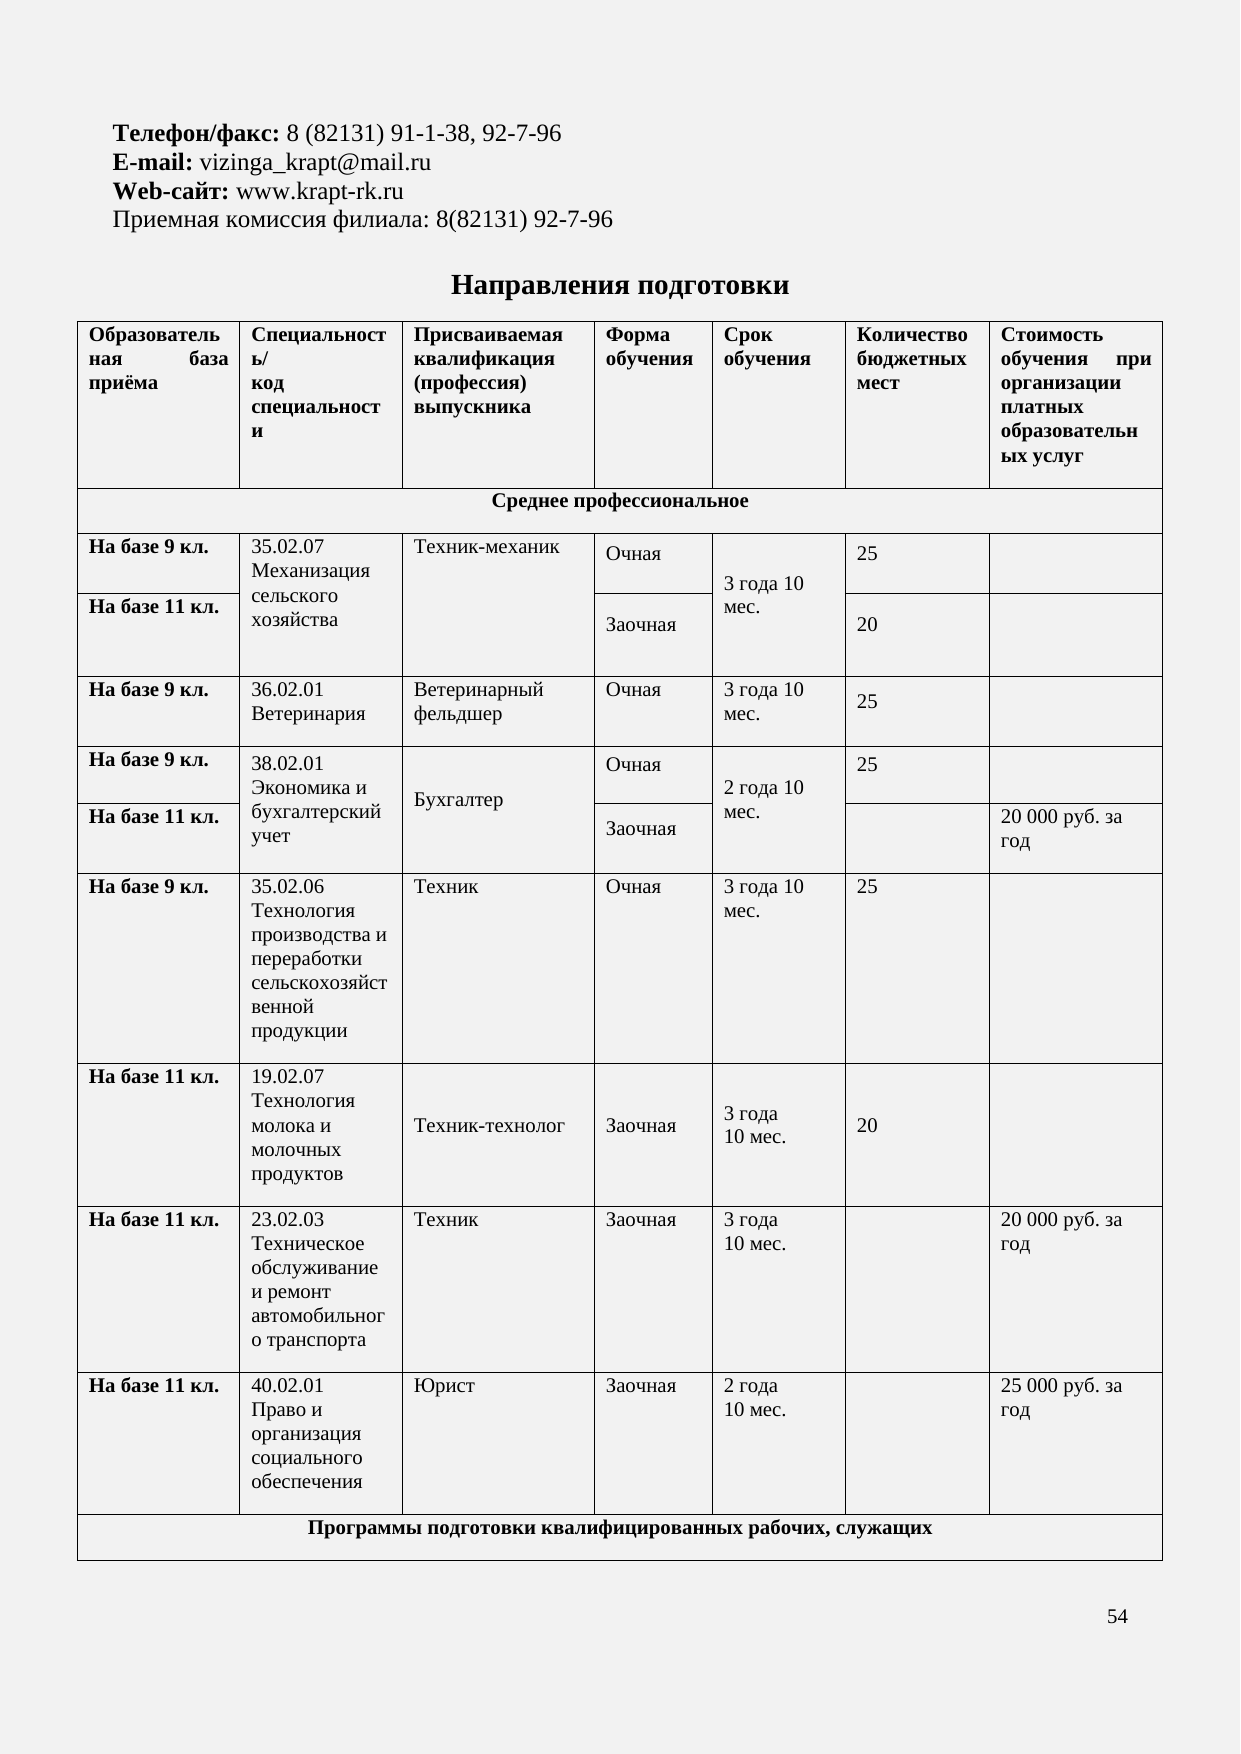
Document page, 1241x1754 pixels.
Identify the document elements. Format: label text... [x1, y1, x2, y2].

table_cell 36.02.01 Ветеринария [240, 677, 402, 746]
text Приемная комиссия филиала: 8(82131) 92-7-96 [112, 204, 1128, 233]
table_cell [990, 1064, 1162, 1206]
table_cell [990, 747, 1162, 803]
table_cell 2 года 10 мес. [713, 1373, 845, 1514]
table_cell 3 года 10 мес. [713, 1064, 845, 1206]
table_cell На базе 11 кл. [78, 594, 239, 676]
table_cell [990, 677, 1162, 746]
table_cell 20 000 руб. за год [990, 804, 1162, 873]
table_header Количество бюджетных мест [846, 322, 989, 487]
table_cell Заочная [595, 1207, 712, 1372]
table_header Специальность/ код специальности [240, 322, 402, 487]
table_cell 3 года 10 мес. [713, 1207, 845, 1372]
table_header Образовательная база приёма [78, 322, 239, 487]
table_header Стоимость обучения при организации платных образовательных услуг [990, 322, 1162, 487]
table_cell Среднее профессиональное [78, 489, 1162, 533]
table_cell [990, 874, 1162, 1063]
text Направления подготовки [112, 267, 1128, 300]
table_cell 2 года 10 мес. [713, 747, 845, 873]
table_cell [846, 804, 989, 873]
table_cell Заочная [595, 1373, 712, 1514]
table_header Срок обучения [713, 322, 845, 487]
table_cell Очная [595, 747, 712, 803]
table_cell Программы подготовки квалифицированных рабочих, служащих [78, 1515, 1162, 1560]
table_cell 20 [846, 1064, 989, 1206]
text Телефон/факс: 8 (82131) 91-1-38, 92-7-96 [112, 118, 1128, 147]
table_cell 3 года 10 мес. [713, 677, 845, 746]
table_cell Заочная [595, 1064, 712, 1206]
table_cell [846, 1373, 989, 1514]
table_cell На базе 9 кл. [78, 874, 239, 1063]
table_cell 40.02.01 Право и организация социального обеспечения [240, 1373, 402, 1514]
table_cell Бухгалтер [403, 747, 594, 873]
table_cell Техник [403, 1207, 594, 1372]
table_cell Техник-механик [403, 534, 594, 676]
table_header Присваиваемая квалификация (профессия) выпускника [403, 322, 594, 487]
table_cell 25 [846, 874, 989, 1063]
table_cell 19.02.07 Технология молока и молочных продуктов [240, 1064, 402, 1206]
table_cell [846, 1207, 989, 1372]
table_cell 3 года 10 мес. [713, 874, 845, 1063]
table_cell Ветеринарный фельдшер [403, 677, 594, 746]
table_cell Очная [595, 874, 712, 1063]
table_cell Юрист [403, 1373, 594, 1514]
table_cell Заочная [595, 594, 712, 676]
table_cell Заочная [595, 804, 712, 873]
table_cell 20 [846, 594, 989, 676]
table_cell 35.02.06 Технология производства и переработки сельскохозяйственной продукции [240, 874, 402, 1063]
table_cell 3 года 10 мес. [713, 534, 845, 676]
table_cell Техник-технолог [403, 1064, 594, 1206]
table_cell На базе 9 кл. [78, 747, 239, 803]
table_cell 25 [846, 747, 989, 803]
table_cell На базе 11 кл. [78, 1373, 239, 1514]
table_cell Очная [595, 677, 712, 746]
table_cell [990, 534, 1162, 593]
table_cell На базе 11 кл. [78, 804, 239, 873]
table_cell 35.02.07 Механизация сельского хозяйства [240, 534, 402, 676]
table_cell 25 000 руб. за год [990, 1373, 1162, 1514]
table_cell 23.02.03 Техническое обслуживание и ремонт автомобильного транспорта [240, 1207, 402, 1372]
table_cell На базе 9 кл. [78, 534, 239, 593]
table_cell Очная [595, 534, 712, 593]
table_cell [990, 594, 1162, 676]
table_cell На базе 11 кл. [78, 1064, 239, 1206]
text Web-сайт: www.krapt-rk.ru [112, 176, 1128, 204]
text E-mail: vizinga_krapt@mail.ru [112, 147, 1128, 176]
table_header Форма обучения [595, 322, 712, 487]
table_cell 38.02.01 Экономика и бухгалтерский учет [240, 747, 402, 873]
table_cell 25 [846, 534, 989, 593]
table_cell 25 [846, 677, 989, 746]
table_cell На базе 11 кл. [78, 1207, 239, 1372]
table_cell На базе 9 кл. [78, 677, 239, 746]
table_cell Техник [403, 874, 594, 1063]
table_cell 20 000 руб. за год [990, 1207, 1162, 1372]
